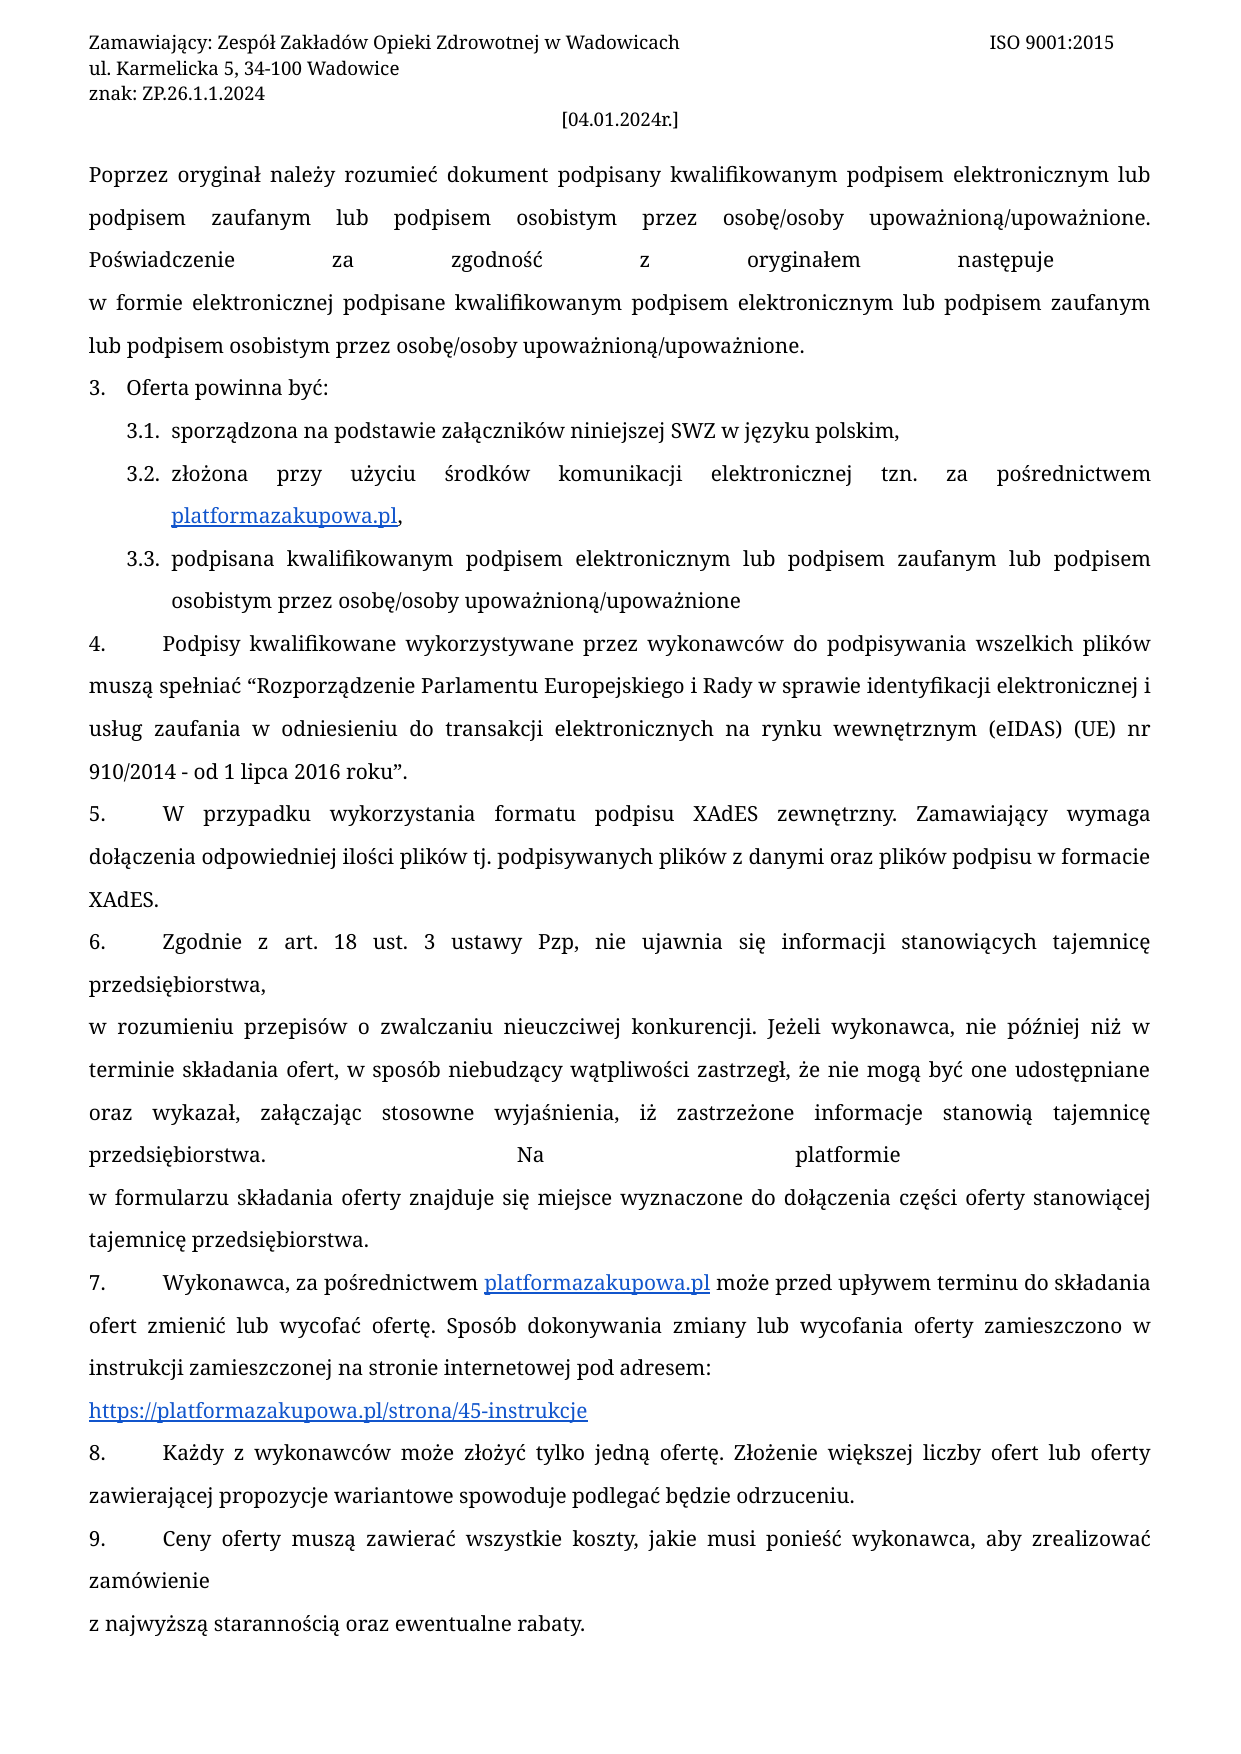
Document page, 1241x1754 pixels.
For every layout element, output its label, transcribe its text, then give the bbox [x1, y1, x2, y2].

list złożona przy użyciu środków komunikacji elektronicznej tzn. za pośrednictwem platformazakupowa.pl, [126, 459, 1152, 530]
list Każdy z wykonawców może złożyć tylko jedną ofertę. Złożenie większej liczby ofert lub oferty zawierającej propozycje wariantowe spowoduje podlegać będzie odrzuceniu. [89, 1438, 1152, 1509]
list W przypadku wykorzystania formatu podpisu XAdES zewnętrzny. Zamawiający wymaga dołączenia odpowiedniej ilości plików tj. podpisywanych plików z danymi oraz plików podpisu w formacie XAdES. [89, 799, 1152, 913]
list sporządzona na podstawie załączników niniejszej SWZ w języku polskim, [126, 416, 1152, 444]
text https://platformazakupowa.pl/strona/45-instrukcje [89, 1396, 1152, 1424]
list Zgodnie z art. 18 ust. 3 ustawy Pzp, nie ujawnia się informacji stanowiących tajemnicę przedsiębiorstwa, w rozumieniu przepisów o zwalczaniu nieuczciwej konkurencji. Jeżeli wykonawca, nie później niż w terminie składania ofert, w sposób niebudzący wątpliwości zastrzegł, że nie mogą być one udostępniane oraz wykazał, załączając stosowne wyjaśnienia, iż zastrzeżone informacje stanowią tajemnicę przedsiębiorstwa. Na platformie w formularzu składania oferty znajduje się miejsce wyznaczone do dołączenia części oferty stanowiącej tajemnicę przedsiębiorstwa. [89, 927, 1152, 1254]
list Ceny oferty muszą zawierać wszystkie koszty, jakie musi ponieść wykonawca, aby zrealizować zamówienie z najwyższą starannością oraz ewentualne rabaty. [89, 1524, 1152, 1637]
list Wykonawca, za pośrednictwem platformazakupowa.pl może przed upływem terminu do składania ofert zmienić lub wycofać ofertę. Sposób dokonywania zmiany lub wycofania oferty zamieszczono w instrukcji zamieszczonej na stronie internetowej pod adresem: [89, 1268, 1152, 1382]
list podpisana kwalifikowanym podpisem elektronicznym lub podpisem zaufanym lub podpisem osobistym przez osobę/osoby upoważnioną/upoważnione [126, 544, 1152, 615]
list Podpisy kwalifikowane wykorzystywane przez wykonawców do podpisywania wszelkich plików muszą spełniać “Rozporządzenie Parlamentu Europejskiego i Rady w sprawie identyfikacji elektronicznej i usług zaufania w odniesieniu do transakcji elektronicznych na rynku wewnętrznym (eIDAS) (UE) nr 910/2014 - od 1 lipca 2016 roku”. [89, 629, 1152, 785]
list Oferta powinna być: [89, 373, 1152, 402]
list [89, 160, 1152, 359]
